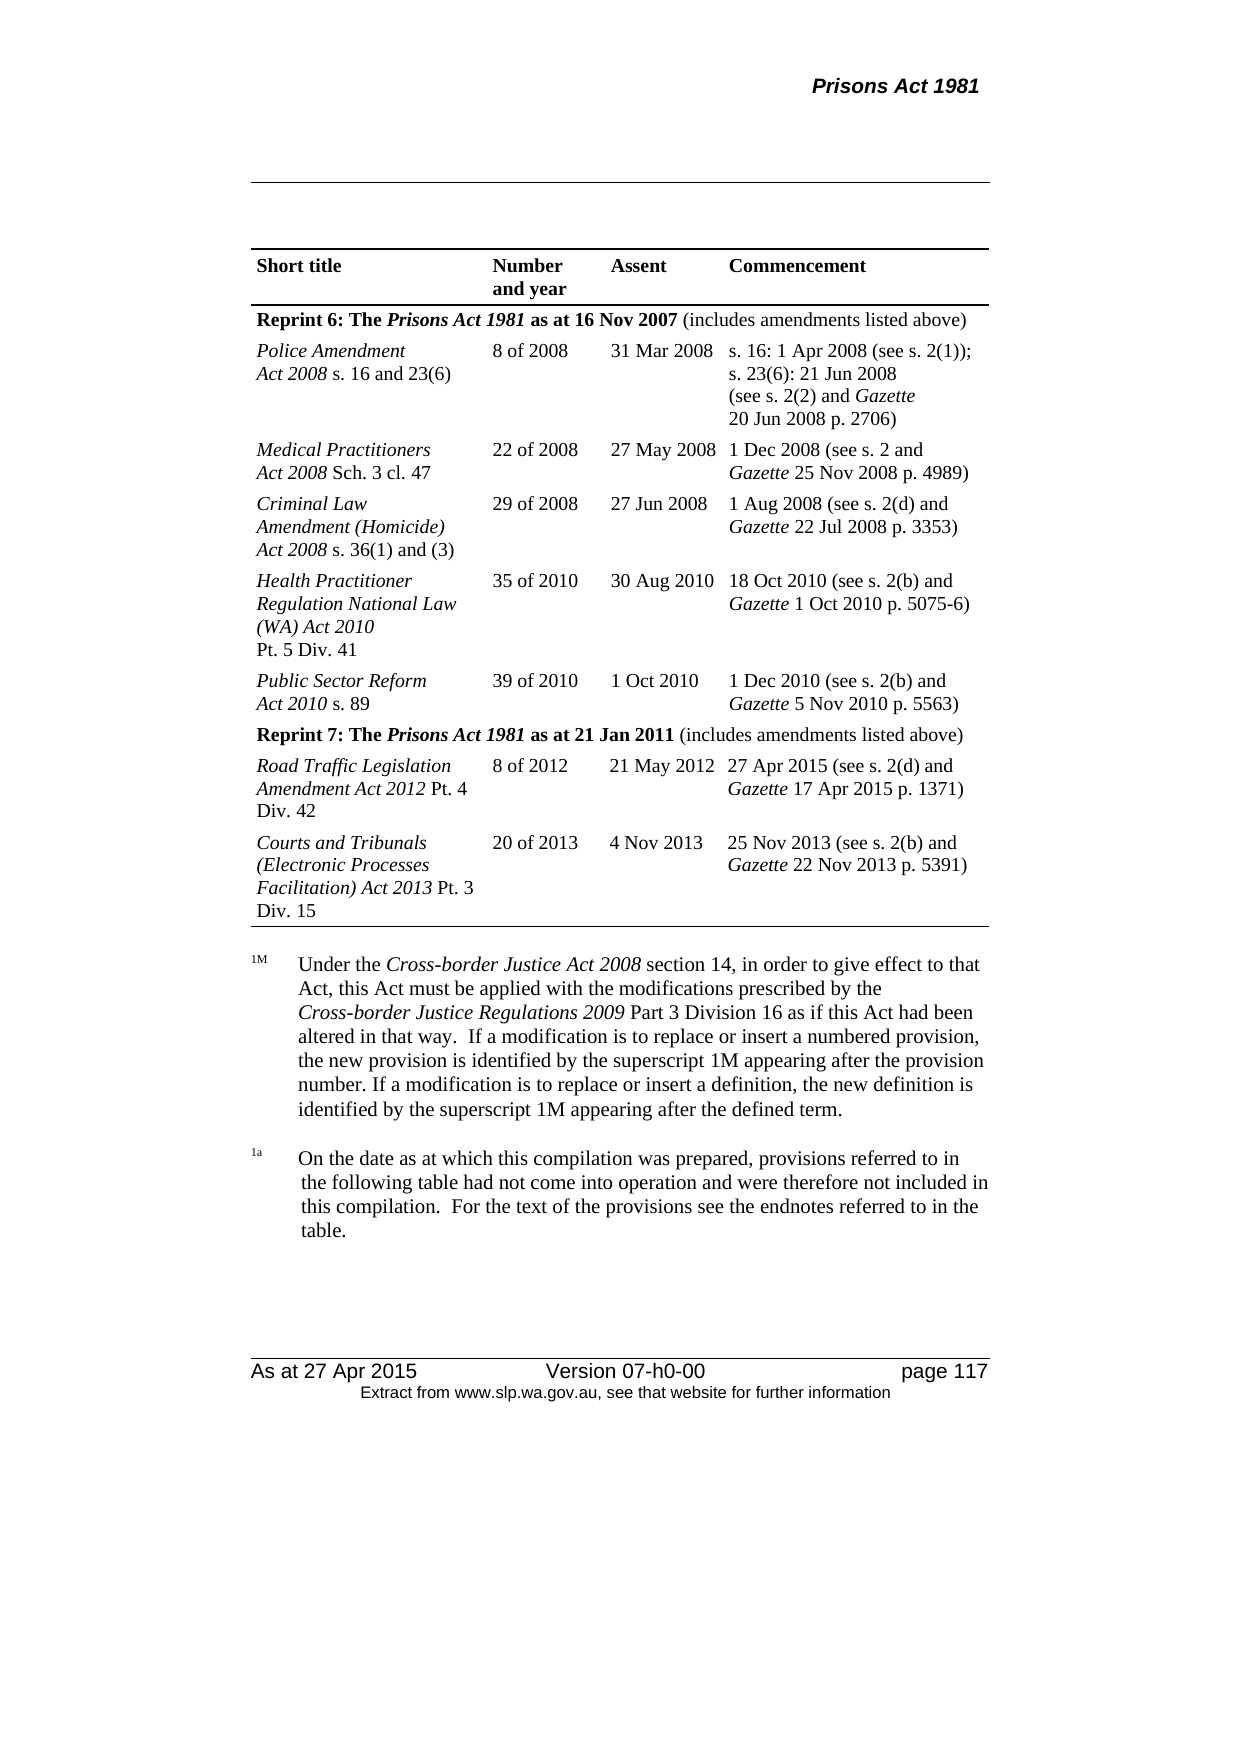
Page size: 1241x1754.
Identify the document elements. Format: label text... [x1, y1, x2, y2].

table_cell 1 Oct 2010 [605, 665, 723, 718]
table_cell Public Sector Reform Act 2010 s. 89 [251, 665, 487, 718]
text 1M Under the Cross-border Justice Act 2008 section 14, in order to give effect to that Act, this Act must be applied with the modifications prescribed by the Cross-border Justice Regulations 2009 Part 3 Division 16 as if this Act had been altered in that way. If a modification is to replace or insert a numbered provision, the new provision is identified by the superscript 1M appearing after the provision number. If a modification is to replace or insert a definition, the new definition is identified by the superscript 1M appearing after the defined term. [251, 952, 990, 1121]
table_header Assent [605, 250, 723, 303]
table_cell Courts and Tribunals (Electronic Processes Facilitation) Act 2013 Pt. 3 Div. 15 [251, 826, 487, 926]
table_cell 1 Dec 2008 (see s. 2 and Gazette 25 Nov 2008 p. 4989) [723, 434, 989, 488]
table_cell 20 of 2013 [487, 826, 603, 926]
table_cell Reprint 7: The Prisons Act 1981 as at 21 Jan 2011 (includes amendments listed above) [251, 719, 989, 750]
table_header Number and year [487, 250, 605, 303]
table_cell 25 Nov 2013 (see s. 2(b) and Gazette 22 Nov 2013 p. 5391) [722, 826, 989, 926]
table_cell s. 16: 1 Apr 2008 (see s. 2(1)); s. 23(6): 21 Jun 2008 (see s. 2(2) and Gazette 20 Jun 2008 p. 2706) [723, 335, 989, 434]
table_cell 1 Dec 2010 (see s. 2(b) and Gazette 5 Nov 2010 p. 5563) [723, 665, 989, 718]
table_header Commencement [723, 250, 989, 303]
table_cell 27 Apr 2015 (see s. 2(d) and Gazette 17 Apr 2015 p. 1371) [722, 750, 989, 826]
table_cell 29 of 2008 [487, 488, 605, 565]
table_cell 1 Aug 2008 (see s. 2(d) and Gazette 22 Jul 2008 p. 3353) [723, 488, 989, 565]
table_cell 21 May 2012 [604, 750, 722, 826]
table_cell Police Amendment Act 2008 s. 16 and 23(6) [251, 335, 487, 434]
table_cell Medical Practitioners Act 2008 Sch. 3 cl. 47 [251, 434, 487, 488]
table_cell Health Practitioner Regulation National Law (WA) Act 2010 Pt. 5 Div. 41 [251, 565, 487, 664]
table_cell 8 of 2012 [487, 750, 603, 826]
table_cell Road Traffic Legislation Amendment Act 2012 Pt. 4 Div. 42 [251, 750, 487, 826]
table_cell 27 Jun 2008 [605, 488, 723, 565]
table_header Short title [251, 250, 487, 303]
text 1a On the date as at which this compilation was prepared, provisions referred to in the following table had not come into operation and were therefore not included in this compilation. For the text of the provisions see the endnotes referred to in the table. [251, 1146, 990, 1242]
table_cell 35 of 2010 [487, 565, 605, 664]
table_cell 31 Mar 2008 [605, 335, 723, 434]
table_cell 30 Aug 2010 [605, 565, 723, 664]
table_cell Reprint 6: The Prisons Act 1981 as at 16 Nov 2007 (includes amendments listed above) [251, 306, 989, 335]
table_cell Criminal Law Amendment (Homicide) Act 2008 s. 36(1) and (3) [251, 488, 487, 565]
table_cell 22 of 2008 [487, 434, 605, 488]
table_cell 8 of 2008 [487, 335, 605, 434]
table_cell 18 Oct 2010 (see s. 2(b) and Gazette 1 Oct 2010 p. 5075-6) [723, 565, 989, 664]
table_cell 4 Nov 2013 [604, 826, 722, 926]
table_cell 39 of 2010 [487, 665, 605, 718]
table_cell 27 May 2008 [605, 434, 723, 488]
